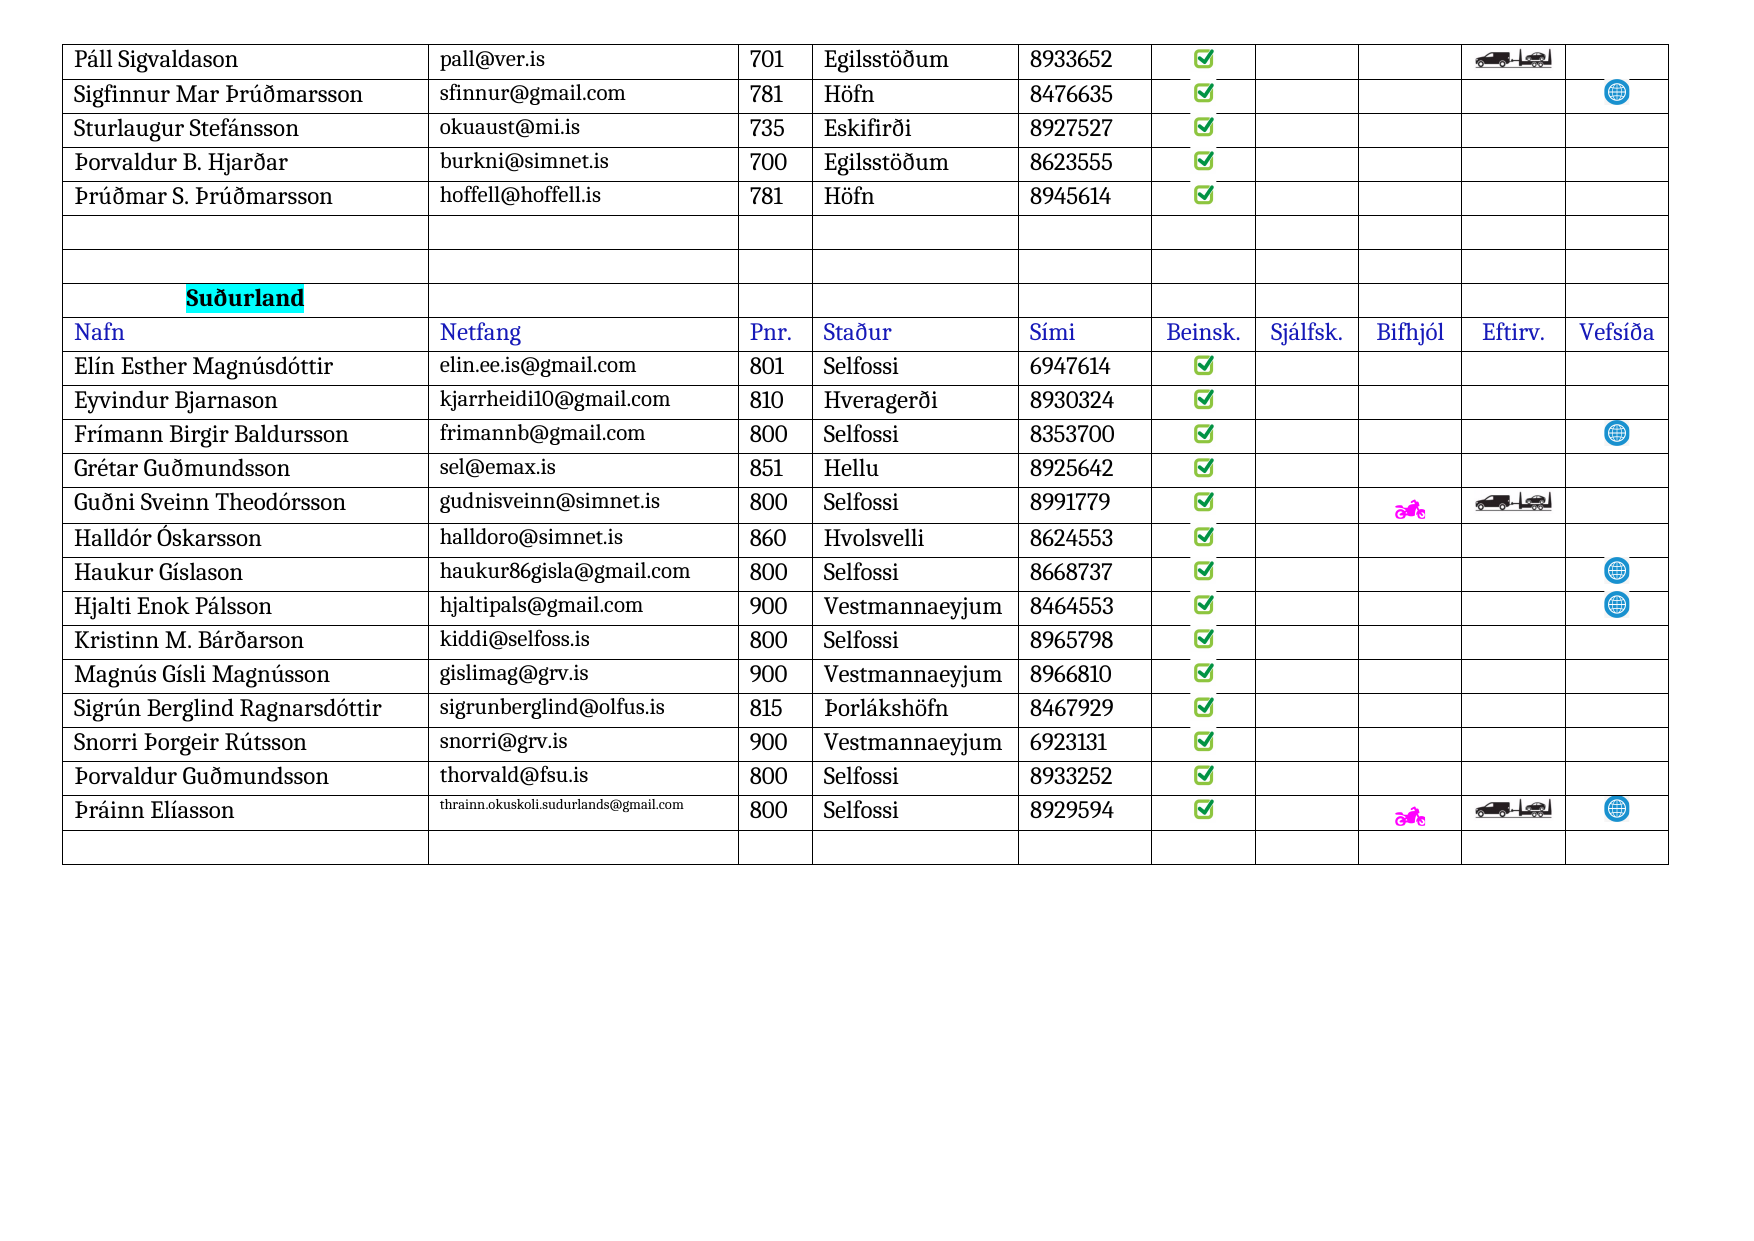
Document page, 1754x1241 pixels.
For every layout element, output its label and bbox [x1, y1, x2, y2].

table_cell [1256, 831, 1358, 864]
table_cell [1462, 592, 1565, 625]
picture [1604, 557, 1630, 584]
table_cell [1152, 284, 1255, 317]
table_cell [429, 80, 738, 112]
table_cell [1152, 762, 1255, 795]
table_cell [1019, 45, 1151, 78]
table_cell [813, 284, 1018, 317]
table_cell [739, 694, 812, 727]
picture [1190, 796, 1217, 823]
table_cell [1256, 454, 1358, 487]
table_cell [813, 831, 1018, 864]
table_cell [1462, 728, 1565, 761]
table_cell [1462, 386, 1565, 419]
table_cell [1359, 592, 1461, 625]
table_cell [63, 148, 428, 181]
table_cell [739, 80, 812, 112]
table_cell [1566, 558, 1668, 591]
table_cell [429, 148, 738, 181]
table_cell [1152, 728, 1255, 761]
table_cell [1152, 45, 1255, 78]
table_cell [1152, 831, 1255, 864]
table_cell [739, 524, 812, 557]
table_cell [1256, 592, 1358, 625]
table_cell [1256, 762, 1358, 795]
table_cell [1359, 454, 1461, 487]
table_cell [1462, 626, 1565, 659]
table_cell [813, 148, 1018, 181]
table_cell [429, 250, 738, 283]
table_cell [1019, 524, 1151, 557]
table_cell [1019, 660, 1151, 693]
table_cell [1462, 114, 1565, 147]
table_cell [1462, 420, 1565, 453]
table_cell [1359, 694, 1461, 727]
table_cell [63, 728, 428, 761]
picture [1190, 386, 1217, 413]
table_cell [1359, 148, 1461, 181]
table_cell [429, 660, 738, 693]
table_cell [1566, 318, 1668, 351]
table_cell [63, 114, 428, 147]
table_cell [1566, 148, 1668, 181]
picture [1604, 420, 1630, 446]
picture [1190, 147, 1217, 174]
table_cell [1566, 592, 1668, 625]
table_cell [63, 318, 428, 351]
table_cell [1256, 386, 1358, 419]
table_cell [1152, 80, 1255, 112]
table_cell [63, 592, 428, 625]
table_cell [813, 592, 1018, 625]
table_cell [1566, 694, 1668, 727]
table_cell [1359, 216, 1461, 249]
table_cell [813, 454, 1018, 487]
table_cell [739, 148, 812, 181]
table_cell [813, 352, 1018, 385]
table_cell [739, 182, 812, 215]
picture [1395, 796, 1426, 826]
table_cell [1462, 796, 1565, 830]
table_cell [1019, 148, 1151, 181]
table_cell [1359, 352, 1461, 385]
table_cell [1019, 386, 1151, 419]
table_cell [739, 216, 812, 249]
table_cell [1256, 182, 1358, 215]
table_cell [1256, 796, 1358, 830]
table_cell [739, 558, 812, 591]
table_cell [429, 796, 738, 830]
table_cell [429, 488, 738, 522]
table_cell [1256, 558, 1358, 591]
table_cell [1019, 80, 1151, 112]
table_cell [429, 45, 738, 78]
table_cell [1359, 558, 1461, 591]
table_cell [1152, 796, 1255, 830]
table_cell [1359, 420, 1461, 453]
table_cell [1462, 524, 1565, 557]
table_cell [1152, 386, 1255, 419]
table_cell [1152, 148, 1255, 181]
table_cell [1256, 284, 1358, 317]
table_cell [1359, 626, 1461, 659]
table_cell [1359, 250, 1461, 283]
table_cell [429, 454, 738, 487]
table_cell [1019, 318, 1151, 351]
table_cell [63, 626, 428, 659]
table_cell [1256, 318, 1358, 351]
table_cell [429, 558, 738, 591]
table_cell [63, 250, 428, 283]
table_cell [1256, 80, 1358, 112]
picture [1190, 352, 1217, 379]
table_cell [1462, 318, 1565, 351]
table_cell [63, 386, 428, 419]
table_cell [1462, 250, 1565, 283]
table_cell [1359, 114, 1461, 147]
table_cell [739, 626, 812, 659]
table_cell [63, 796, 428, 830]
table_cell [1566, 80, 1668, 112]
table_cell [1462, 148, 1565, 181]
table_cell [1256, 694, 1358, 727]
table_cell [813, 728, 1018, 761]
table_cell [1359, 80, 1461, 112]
picture [1190, 523, 1217, 550]
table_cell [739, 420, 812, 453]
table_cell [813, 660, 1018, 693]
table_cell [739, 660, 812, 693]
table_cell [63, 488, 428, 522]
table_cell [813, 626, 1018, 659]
picture [1190, 557, 1217, 584]
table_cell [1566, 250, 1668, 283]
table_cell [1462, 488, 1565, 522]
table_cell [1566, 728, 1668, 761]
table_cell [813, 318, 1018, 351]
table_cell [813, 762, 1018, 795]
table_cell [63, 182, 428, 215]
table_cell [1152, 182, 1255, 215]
picture [1604, 796, 1630, 822]
picture [1190, 113, 1217, 140]
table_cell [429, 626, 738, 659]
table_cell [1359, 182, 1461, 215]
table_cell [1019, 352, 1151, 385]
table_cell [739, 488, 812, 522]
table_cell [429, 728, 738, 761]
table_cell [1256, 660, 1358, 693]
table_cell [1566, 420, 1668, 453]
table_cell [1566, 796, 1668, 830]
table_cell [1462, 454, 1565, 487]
picture [1395, 488, 1426, 519]
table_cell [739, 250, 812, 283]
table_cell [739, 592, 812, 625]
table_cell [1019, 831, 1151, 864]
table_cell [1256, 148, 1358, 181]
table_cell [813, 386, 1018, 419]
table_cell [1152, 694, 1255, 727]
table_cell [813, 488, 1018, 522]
picture [1190, 591, 1217, 618]
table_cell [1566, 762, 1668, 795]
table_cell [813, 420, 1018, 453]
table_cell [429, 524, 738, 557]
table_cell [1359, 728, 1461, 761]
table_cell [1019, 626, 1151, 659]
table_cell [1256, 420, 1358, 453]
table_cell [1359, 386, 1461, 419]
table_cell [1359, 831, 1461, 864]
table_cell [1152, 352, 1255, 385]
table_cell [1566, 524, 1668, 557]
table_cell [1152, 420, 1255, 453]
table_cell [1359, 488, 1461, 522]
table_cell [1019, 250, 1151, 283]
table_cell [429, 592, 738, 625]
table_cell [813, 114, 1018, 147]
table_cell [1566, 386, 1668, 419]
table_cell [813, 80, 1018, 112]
picture [1190, 454, 1217, 481]
picture [1190, 488, 1217, 515]
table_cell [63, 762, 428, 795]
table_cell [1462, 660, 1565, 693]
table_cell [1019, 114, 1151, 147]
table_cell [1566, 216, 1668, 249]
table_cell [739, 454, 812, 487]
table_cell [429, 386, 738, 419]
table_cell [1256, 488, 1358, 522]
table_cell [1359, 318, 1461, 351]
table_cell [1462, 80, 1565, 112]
picture [1190, 762, 1217, 789]
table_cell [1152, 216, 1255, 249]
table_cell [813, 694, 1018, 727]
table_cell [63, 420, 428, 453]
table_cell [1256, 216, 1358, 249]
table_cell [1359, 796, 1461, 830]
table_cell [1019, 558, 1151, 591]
picture [1190, 420, 1217, 447]
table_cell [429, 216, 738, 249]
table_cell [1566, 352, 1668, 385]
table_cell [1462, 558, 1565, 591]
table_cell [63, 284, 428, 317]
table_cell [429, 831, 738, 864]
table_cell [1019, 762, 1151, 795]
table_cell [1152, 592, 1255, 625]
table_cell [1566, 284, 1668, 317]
picture [1473, 45, 1554, 71]
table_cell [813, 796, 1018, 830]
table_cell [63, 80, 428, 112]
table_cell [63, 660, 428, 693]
picture [1473, 488, 1554, 514]
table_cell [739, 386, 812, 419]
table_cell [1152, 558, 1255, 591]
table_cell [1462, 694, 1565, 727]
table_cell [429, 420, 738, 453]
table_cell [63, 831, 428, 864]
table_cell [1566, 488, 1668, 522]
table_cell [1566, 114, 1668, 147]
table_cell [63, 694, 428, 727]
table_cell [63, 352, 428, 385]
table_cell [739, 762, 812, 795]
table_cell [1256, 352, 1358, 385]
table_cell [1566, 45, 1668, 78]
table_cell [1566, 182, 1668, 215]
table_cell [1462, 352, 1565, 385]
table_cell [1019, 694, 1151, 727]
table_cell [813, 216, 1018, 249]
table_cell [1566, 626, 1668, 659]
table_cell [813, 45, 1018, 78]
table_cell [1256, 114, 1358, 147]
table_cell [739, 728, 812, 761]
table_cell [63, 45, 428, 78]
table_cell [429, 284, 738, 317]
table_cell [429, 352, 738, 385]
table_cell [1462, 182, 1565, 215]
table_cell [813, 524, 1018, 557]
picture [1604, 79, 1630, 105]
picture [1190, 45, 1217, 72]
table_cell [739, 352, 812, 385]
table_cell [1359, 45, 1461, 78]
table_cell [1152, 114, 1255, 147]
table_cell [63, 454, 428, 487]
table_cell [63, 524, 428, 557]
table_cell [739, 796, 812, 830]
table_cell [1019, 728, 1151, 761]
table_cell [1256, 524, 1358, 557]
picture [1190, 625, 1217, 652]
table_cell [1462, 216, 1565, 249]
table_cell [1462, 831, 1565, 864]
picture [1473, 796, 1554, 821]
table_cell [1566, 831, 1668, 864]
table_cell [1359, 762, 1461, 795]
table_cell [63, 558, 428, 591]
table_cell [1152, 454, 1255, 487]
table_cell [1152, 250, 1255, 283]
picture [1190, 79, 1217, 106]
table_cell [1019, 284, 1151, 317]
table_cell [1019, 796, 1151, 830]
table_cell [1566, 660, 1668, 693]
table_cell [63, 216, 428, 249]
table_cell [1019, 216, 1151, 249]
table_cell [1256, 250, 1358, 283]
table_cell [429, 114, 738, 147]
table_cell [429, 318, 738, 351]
picture [1190, 693, 1217, 721]
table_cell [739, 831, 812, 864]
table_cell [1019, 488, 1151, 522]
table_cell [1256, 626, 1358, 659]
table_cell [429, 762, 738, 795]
picture [1190, 181, 1217, 208]
picture [1190, 659, 1217, 686]
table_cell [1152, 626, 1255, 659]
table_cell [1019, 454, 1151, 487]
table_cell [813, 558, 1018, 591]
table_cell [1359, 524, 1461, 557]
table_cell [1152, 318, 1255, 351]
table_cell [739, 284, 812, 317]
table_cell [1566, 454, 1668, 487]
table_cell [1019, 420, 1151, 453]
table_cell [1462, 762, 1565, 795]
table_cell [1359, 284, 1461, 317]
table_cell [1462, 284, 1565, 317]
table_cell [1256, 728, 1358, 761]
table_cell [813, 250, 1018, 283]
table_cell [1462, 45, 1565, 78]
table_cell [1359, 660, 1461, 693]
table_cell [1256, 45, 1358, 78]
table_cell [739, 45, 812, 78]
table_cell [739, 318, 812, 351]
picture [1190, 727, 1217, 755]
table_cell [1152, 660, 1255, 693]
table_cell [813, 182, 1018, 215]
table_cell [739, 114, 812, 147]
picture [1604, 591, 1630, 618]
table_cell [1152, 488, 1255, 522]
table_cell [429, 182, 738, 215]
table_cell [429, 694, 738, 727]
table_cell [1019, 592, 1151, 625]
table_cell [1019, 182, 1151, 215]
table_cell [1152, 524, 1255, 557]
